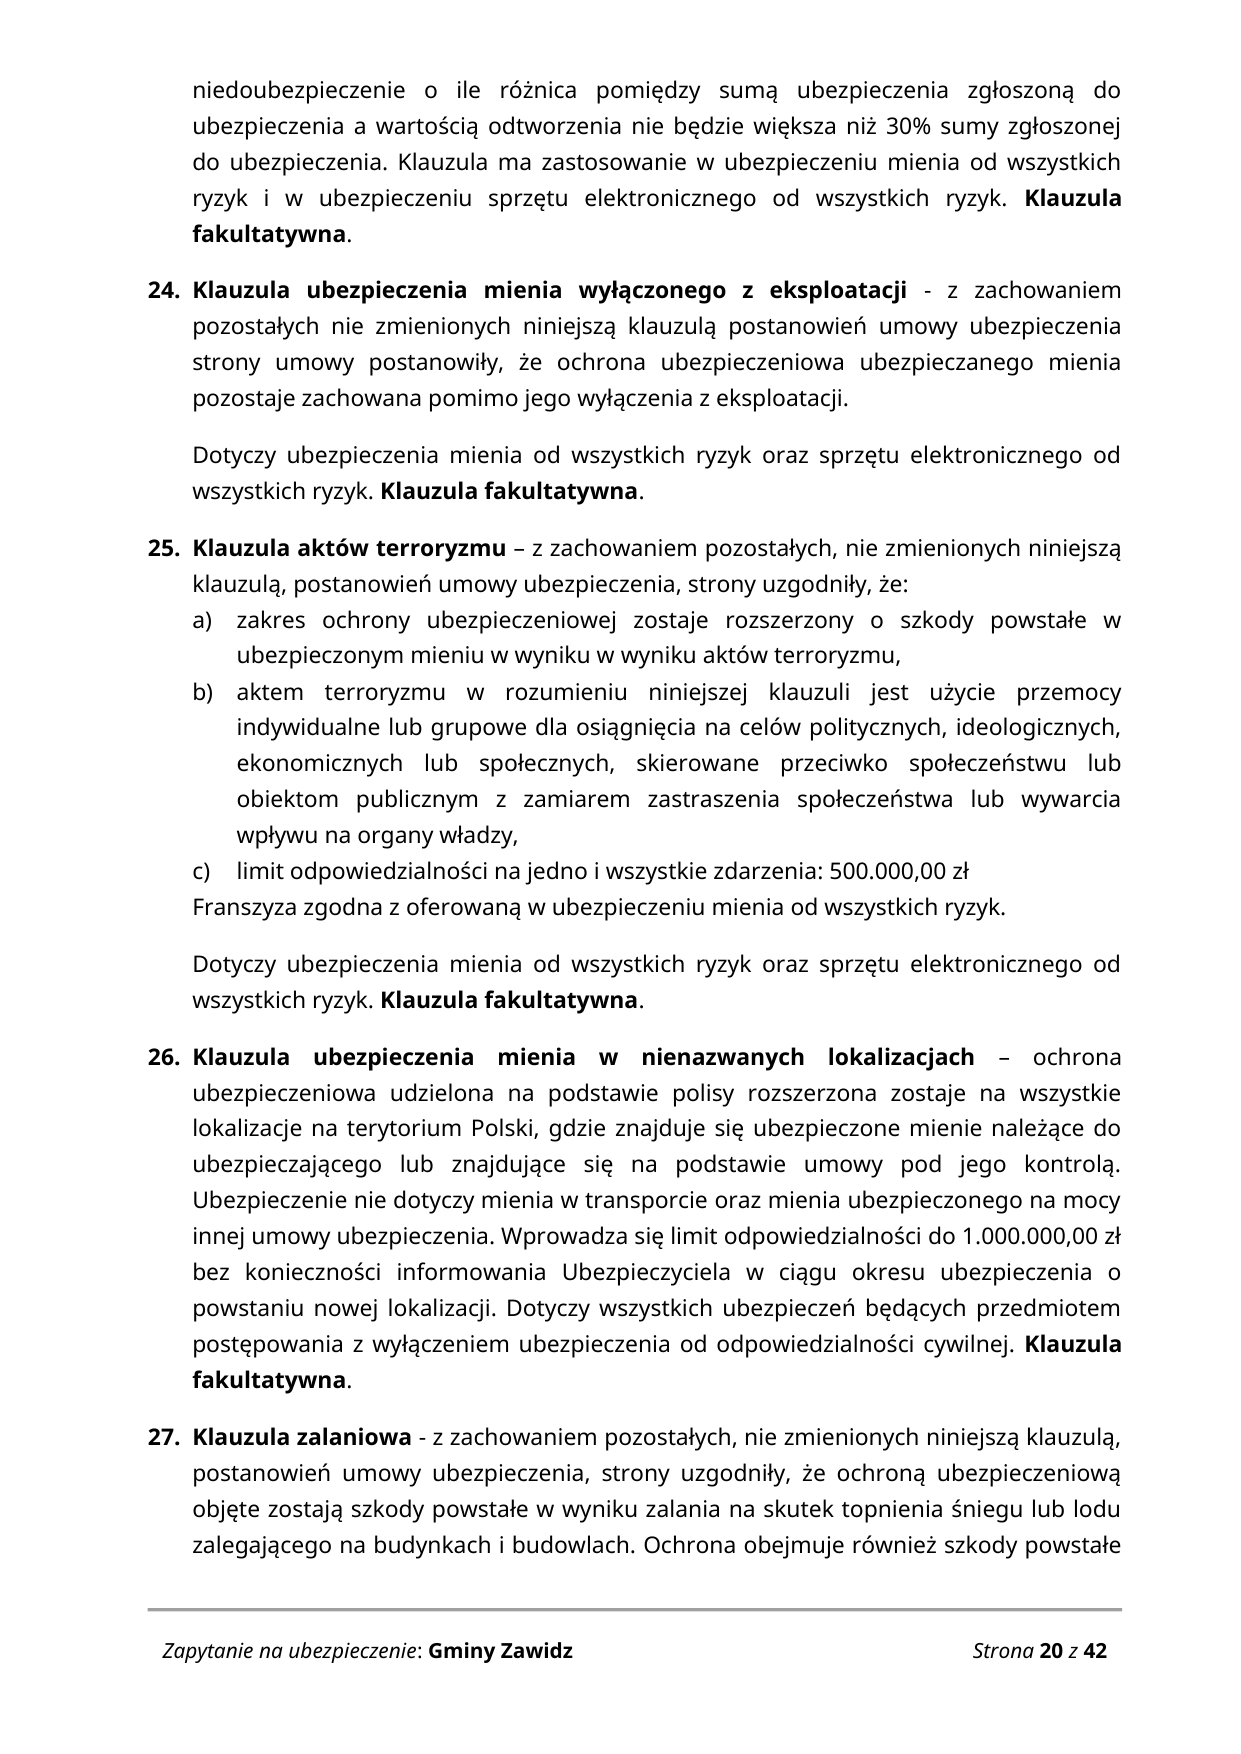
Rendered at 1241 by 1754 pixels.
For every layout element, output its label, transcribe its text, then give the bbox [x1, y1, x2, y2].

list aktem terroryzmu w rozumieniu niniejszej klauzuli jest użycie przemocy indywidualne lub grupowe dla osiągnięcia na celów politycznych, ideologicznych, ekonomicznych lub społecznych, skierowane przeciwko społeczeństwu lub obiektom publicznym z zamiarem zastraszenia społeczeństwa lub wywarcia wpływu na organy władzy, [192, 675, 1122, 850]
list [148, 74, 1122, 249]
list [148, 1421, 1122, 1560]
text Dotyczy ubezpieczenia mienia od wszystkich ryzyk oraz sprzętu elektronicznego od wszystkich ryzyk. Klauzula fakultatywna. [192, 948, 1122, 1015]
list Klauzula ubezpieczenia mienia w nienazwanych lokalizacjach – ochrona ubezpieczeniowa udzielona na podstawie polisy rozszerzona zostaje na wszystkie lokalizacje na terytorium Polski, gdzie znajduje się ubezpieczone mienie należące do ubezpieczającego lub znajdujące się na podstawie umowy pod jego kontrolą. Ubezpieczenie nie dotyczy mienia w transporcie oraz mienia ubezpieczonego na mocy innej umowy ubezpieczenia. Wprowadza się limit odpowiedzialności do 1.000.000,00 zł bez konieczności informowania Ubezpieczyciela w ciągu okresu ubezpieczenia o powstaniu nowej lokalizacji. Dotyczy wszystkich ubezpieczeń będących przedmiotem postępowania z wyłączeniem ubezpieczenia od odpowiedzialności cywilnej. Klauzula fakultatywna. [148, 1041, 1122, 1395]
text Franszyza zgodna z oferowaną w ubezpieczeniu mienia od wszystkich ryzyk. [192, 891, 1122, 922]
list Klauzula ubezpieczenia mienia wyłączonego z eksploatacji - z zachowaniem pozostałych nie zmienionych niniejszą klauzulą postanowień umowy ubezpieczenia strony umowy postanowiły, że ochrona ubezpieczeniowa ubezpieczanego mienia pozostaje zachowana pomimo jego wyłączenia z eksploatacji. [148, 274, 1122, 413]
list Klauzula aktów terroryzmu – z zachowaniem pozostałych, nie zmienionych niniejszą klauzulą, postanowień umowy ubezpieczenia, strony uzgodniły, że: [148, 532, 1122, 599]
list zakres ochrony ubezpieczeniowej zostaje rozszerzony o szkody powstałe w ubezpieczonym mieniu w wyniku w wyniku aktów terroryzmu, [192, 603, 1122, 671]
list limit odpowiedzialności na jedno i wszystkie zdarzenia: 500.000,00 zł [192, 855, 1122, 886]
text Dotyczy ubezpieczenia mienia od wszystkich ryzyk oraz sprzętu elektronicznego od wszystkich ryzyk. Klauzula fakultatywna. [192, 439, 1122, 506]
